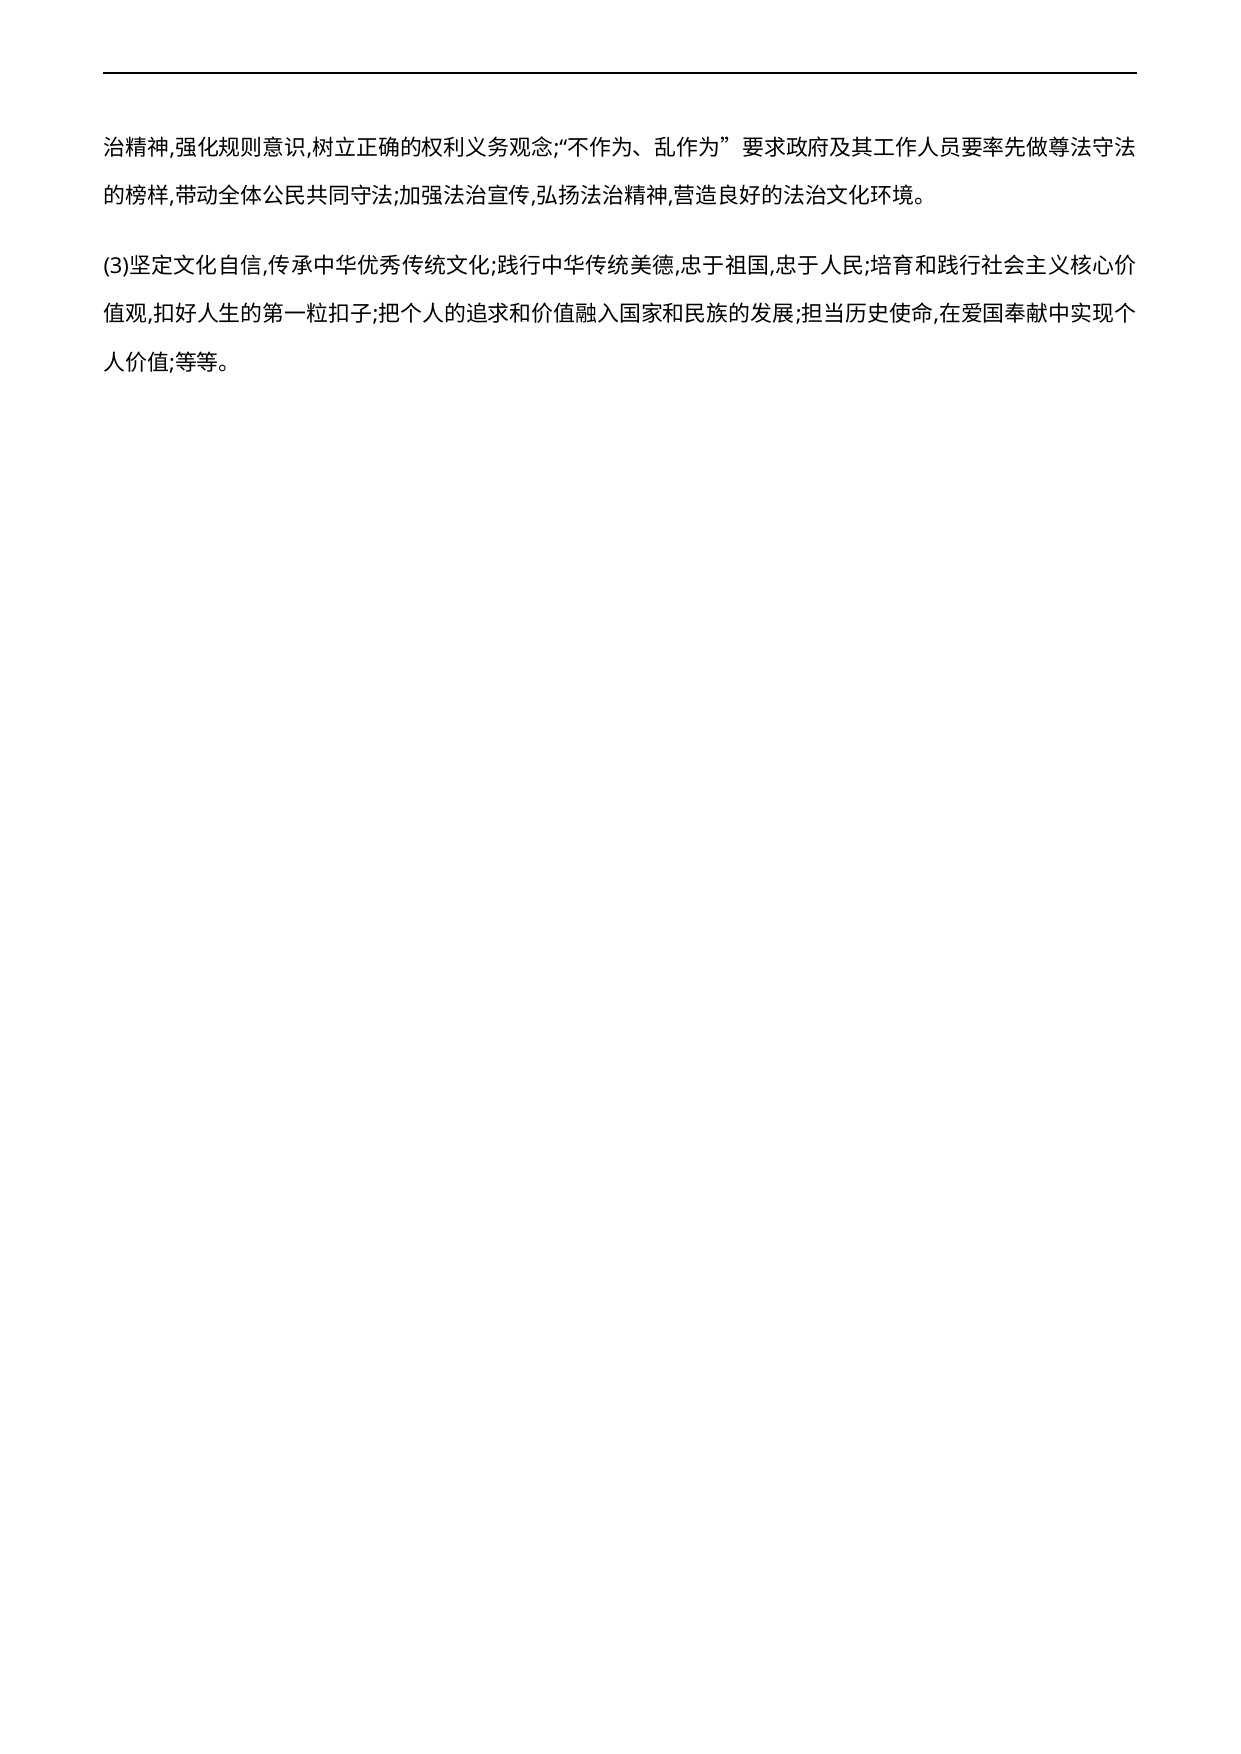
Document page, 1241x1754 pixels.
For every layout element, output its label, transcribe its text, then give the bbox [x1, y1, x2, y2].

text (3)坚定文化自信,传承中华优秀传统文化;践行中华传统美德,忠于祖国,忠于人民;培育和践行社会主义核心价值观,扣好人生的第一粒扣子;把个人的追求和价值融入国家和民族的发展;担当历史使命,在爱国奉献中实现个人价值;等等。 [103, 247, 1137, 377]
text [103, 129, 1137, 211]
